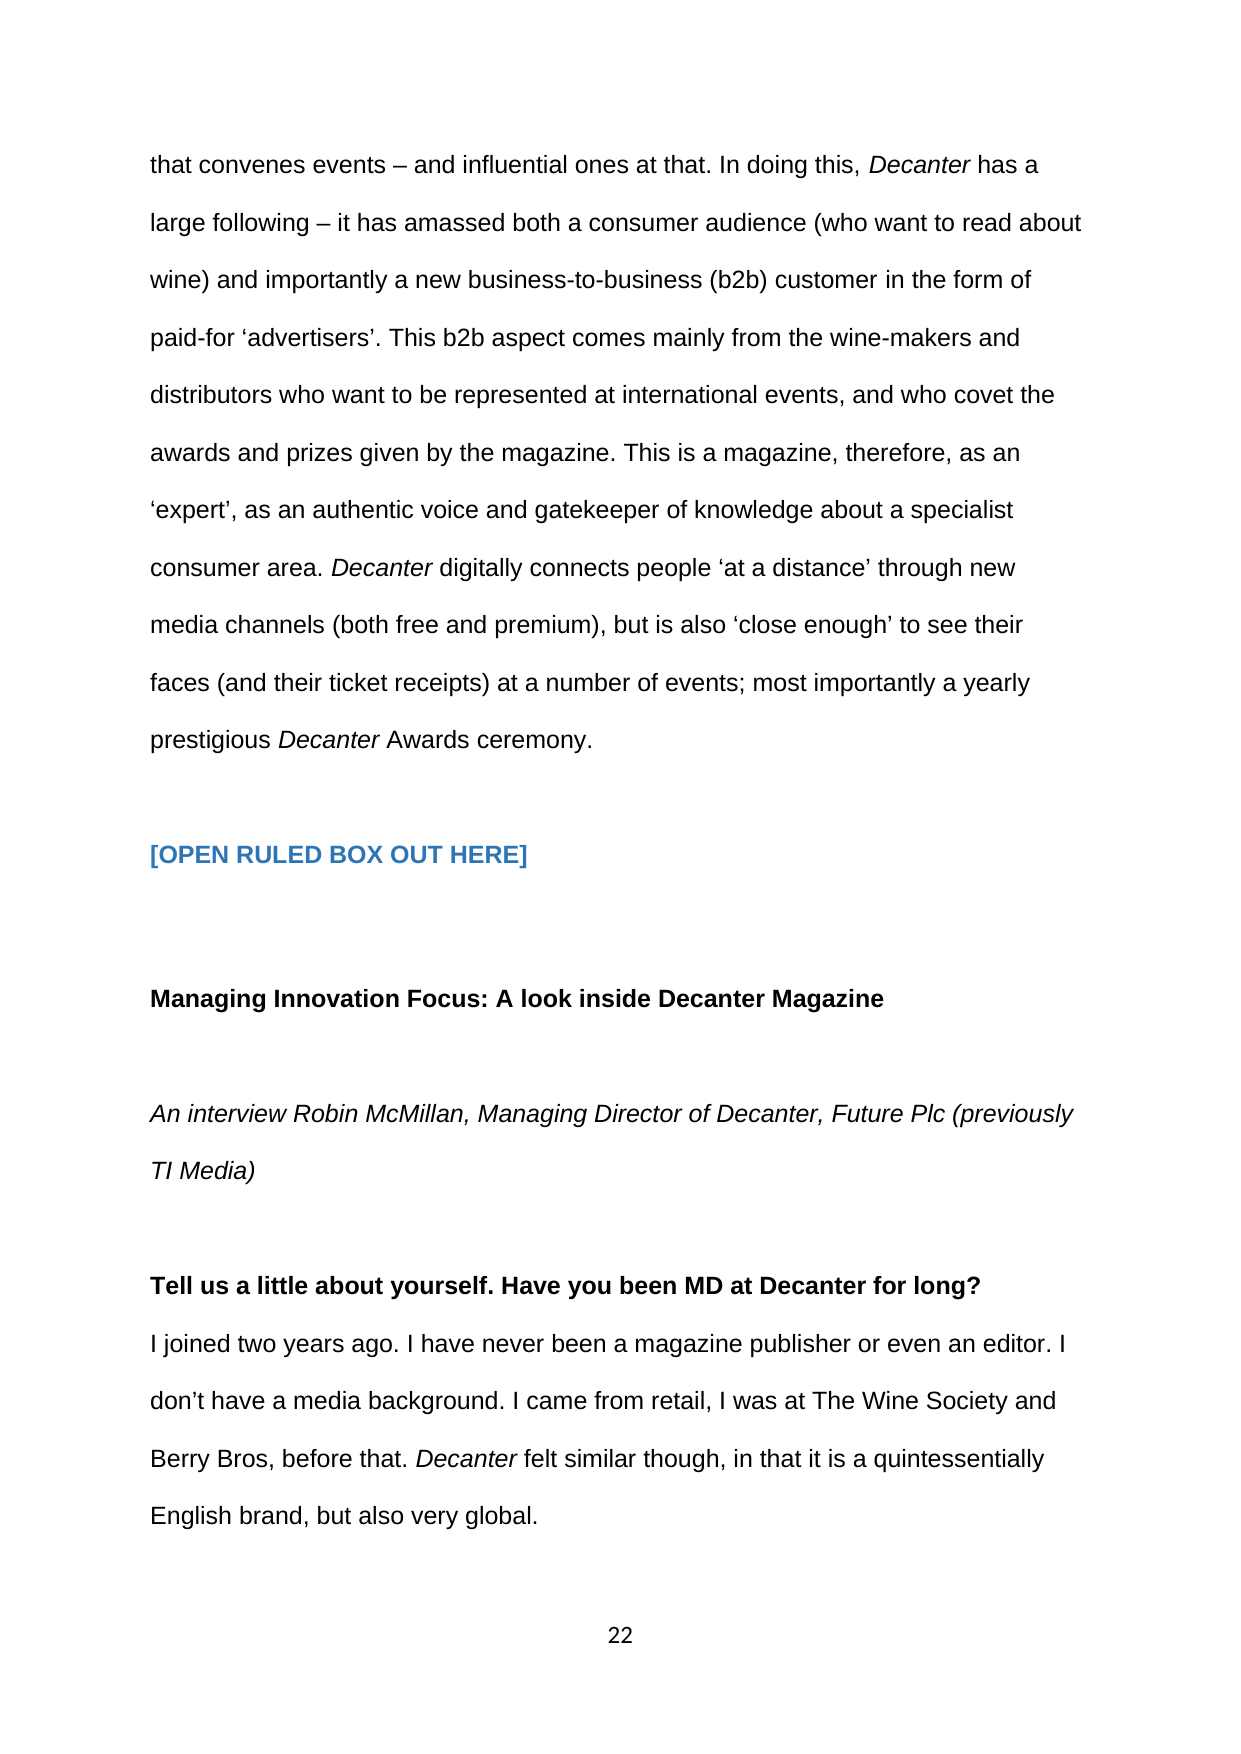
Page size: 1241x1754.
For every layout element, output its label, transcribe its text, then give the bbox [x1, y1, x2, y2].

text I joined two years ago. I have never been a magazine publisher or even an editor. I don’t have a media background. I came from retail, I was at The Wine Society and Berry Bros, before that. Decanter felt similar though, in that it is a quintessentially English brand, but also very global. [150, 1329, 1090, 1530]
text [OPEN RULED BOX OUT HERE] [150, 840, 1090, 869]
text Tell us a little about yourself. Have you been MD at Decanter for long? [150, 1271, 1090, 1300]
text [150, 150, 1090, 754]
text Managing Innovation Focus: A look inside Decanter Magazine [150, 984, 1090, 1012]
text An interview Robin McMillan, Managing Director of Decanter, Future Plc (previously TI Media) [150, 1099, 1090, 1185]
